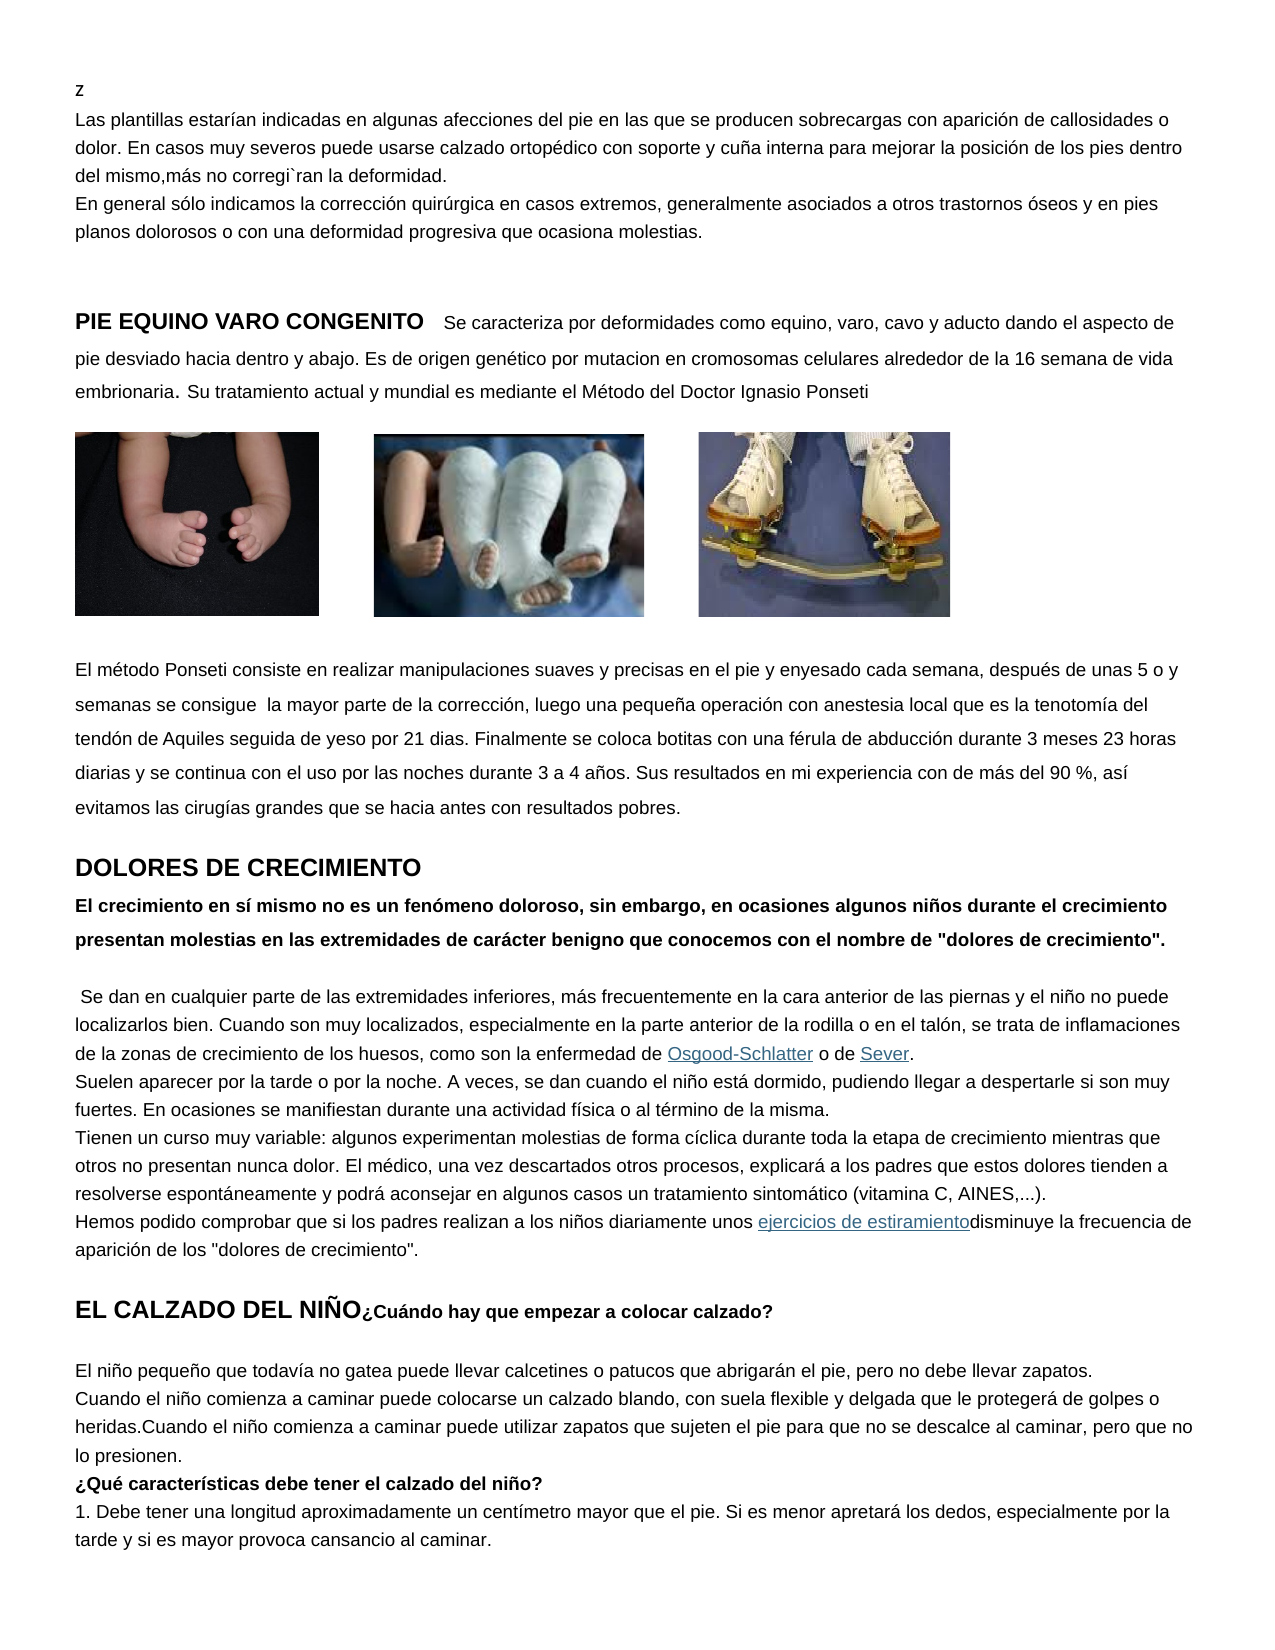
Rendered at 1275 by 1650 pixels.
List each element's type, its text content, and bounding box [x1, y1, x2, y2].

picture [75, 432, 319, 616]
subtitle El método Ponseti consiste en realizar manipulaciones suaves y precisas en el pie y enyesado cada semana, después de unas 5 o y semanas se consigue la mayor parte de la corrección, luego una pequeña operación con anestesia local que es la tenotomía del tendón de Aquiles seguida de yeso por 21 dias. Finalmente se coloca botitas con una férula de abducción durante 3 meses 23 horas diarias y se continua con el uso por las noches durante 3 a 4 años. Sus resultados en mi experiencia con de más del 90 %, así evitamos las cirugías grandes que se hacia antes con resultados pobres. [75, 646, 1200, 818]
text Suelen aparecer por la tarde o por la noche. A veces, se dan cuando el niño está dormido, pudiendo llegar a despertarle si son muy fuertes. En ocasiones se manifiestan durante una actividad física o al término de la misma. [75, 1064, 1200, 1120]
picture [698, 432, 951, 617]
picture [373, 434, 645, 617]
text Las plantillas estarían indicadas en algunas afecciones del pie en las que se producen sobrecargas con aparición de callosidades o dolor. En casos muy severos puede usarse calzado ortopédico con soporte y cuña interna para mejorar la posición de los pies dentro del mismo,más no corregi`ran la deformidad. [75, 102, 1200, 186]
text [75, 1494, 1200, 1550]
text ¿Qué características debe tener el calzado del niño? [75, 1466, 1200, 1494]
text Tienen un curso muy variable: algunos experimentan molestias de forma cíclica durante toda la etapa de crecimiento mientras que otros no presentan nunca dolor. El médico, una vez descartados otros procesos, explicará a los padres que estos dolores tienden a resolverse espontáneamente y podrá aconsejar en algunos casos un tratamiento sintomático (vitamina C, AINES,...). [75, 1120, 1200, 1204]
subtitle PIE EQUINO VARO CONGENITO Se caracteriza por deformidades como equino, varo, cavo y aducto dando el aspecto de pie desviado hacia dentro y abajo. Es de origen genético por mutacion en cromosomas celulares alrededor de la 16 semana de vida embrionaria. Su tratamiento actual y mundial es mediante el Método del Doctor Ignasio Ponseti [75, 300, 1200, 403]
text El niño pequeño que todavía no gatea puede llevar calcetines o patucos que abrigarán el pie, pero no debe llevar zapatos. [75, 1353, 1200, 1382]
text En general sólo indicamos la corrección quirúrgica en casos extremos, generalmente asociados a otros trastornos óseos y en pies planos dolorosos o con una deformidad progresiva que ocasiona molestias. [75, 186, 1200, 242]
text EL CALZADO DEL NIÑO¿Cuándo hay que empezar a colocar calzado? [75, 1290, 1200, 1324]
text Cuando el niño comienza a caminar puede colocarse un calzado blando, con suela flexible y delgada que le protegerá de golpes o heridas.Cuando el niño comienza a caminar puede utilizar zapatos que sujeten el pie para que no se descalce al caminar, pero que no lo presionen. [75, 1382, 1200, 1466]
text Hemos podido comprobar que si los padres realizan a los niños diariamente unos ejercicios de estiramientodisminuye la frecuencia de aparición de los "dolores de crecimiento". [75, 1204, 1200, 1261]
subtitle DOLORES DE CRECIMIENTO El crecimiento en sí mismo no es un fenómeno doloroso, sin embargo, en ocasiones algunos niños durante el crecimiento presentan molestias en las extremidades de carácter benigno que conocemos con el nombre de "dolores de crecimiento". [75, 847, 1200, 950]
text Se dan en cualquier parte de las extremidades inferiores, más frecuentemente en la cara anterior de las piernas y el niño no puede localizarlos bien. Cuando son muy localizados, especialmente en la parte anterior de la rodilla o en el talón, se trata de inflamaciones de la zonas de crecimiento de los huesos, como son la enfermedad de Osgood-Schlatter o de Sever. [75, 979, 1200, 1064]
